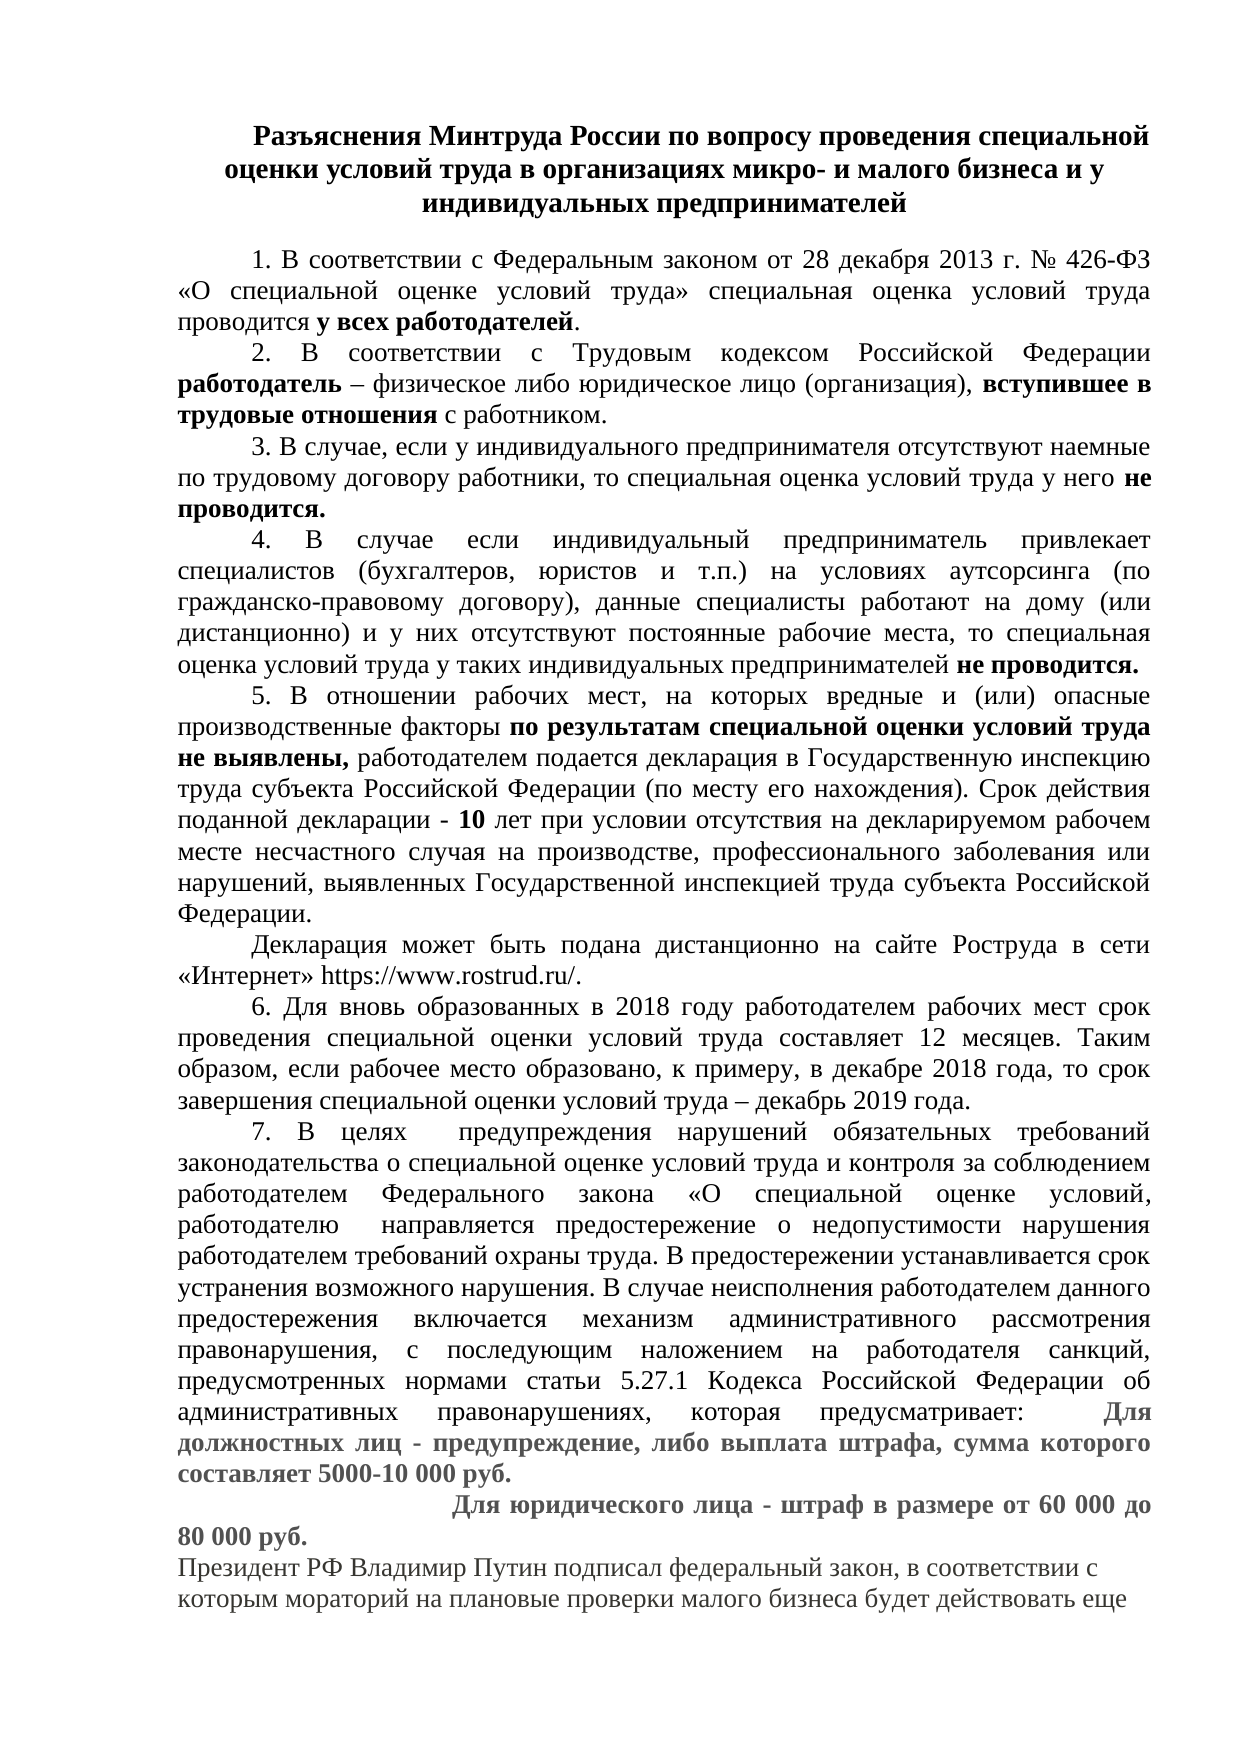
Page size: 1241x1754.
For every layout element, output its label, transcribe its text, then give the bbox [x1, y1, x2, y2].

text 6. Для вновь образованных в 2018 году работодателем рабочих мест срок проведения специальной оценки условий труда составляет 12 месяцев. Таким образом, если рабочее место образовано, к примеру, в декабре 2018 года, то срок завершения специальной оценки условий труда – декабрь 2019 года. [177, 990, 1152, 1115]
text 4. В случае если индивидуальный предприниматель привлекает специалистов (бухгалтеров, юристов и т.п.) на условиях аутсорсинга (по гражданско-правовому договору), данные специалисты работают на дому (или дистанционно) и у них отсутствуют постоянные рабочие места, то специальная оценка условий труда у таких индивидуальных предпринимателей не проводится. [177, 523, 1152, 679]
text 5. В отношении рабочих мест, на которых вредные и (или) опасные производственные факторы по результатам специальной оценки условий труда не выявлены, работодателем подается декларация в Государственную инспекцию труда субъекта Российской Федерации (по месту его нахождения). Срок действия поданной декларации - 10 лет при условии отсутствия на декларируемом рабочем месте несчастного случая на производстве, профессионального заболевания или нарушений, выявленных Государственной инспекцией труда субъекта Российской Федерации. [177, 679, 1152, 928]
text 3. В случае, если у индивидуального предпринимателя отсутствуют наемные по трудовому договору работники, то специальная оценка условий труда у него не проводится. [177, 430, 1152, 523]
text 2. В соответствии с Трудовым кодексом Российской Федерации работодатель – физическое либо юридическое лицо (организация), вступившее в трудовые отношения с работником. [177, 336, 1152, 430]
text Декларация может быть подана дистанционно на сайте Роструда в сети «Интернет» https://www.rostrud.ru/. [177, 928, 1152, 990]
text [177, 1551, 1152, 1613]
text Разъяснения Минтруда России по вопросу проведения специальной оценки условий труда в организациях микро- и малого бизнеса и у индивидуальных предпринимателей [177, 118, 1152, 219]
text 7. В целях предупреждения нарушений обязательных требований законодательства о специальной оценке условий труда и контроля за соблюдением работодателем Федерального закона «О специальной оценке условий, работодателю направляется предостережение о недопустимости нарушения работодателем требований охраны труда. В предостережении устанавливается срок устранения возможного нарушения. В случае неисполнения работодателем данного предостережения включается механизм административного рассмотрения правонарушения, с последующим наложением на работодателя санкций, предусмотренных нормами статьи 5.27.1 Кодекса Российской Федерации об административных правонарушениях, которая предусматривает: Для должностных лиц - предупреждение, либо выплата штрафа, сумма которого составляет 5000-10 000 руб. [177, 1115, 1152, 1489]
text Для юридического лица - штраф в размере от 60 000 до 80 000 руб. [177, 1489, 1152, 1551]
text 1. В соответствии с Федеральным законом от 28 декабря 2013 г. № 426-ФЗ «О специальной оценке условий труда» специальная оценка условий труда проводится у всех работодателей. [177, 243, 1152, 336]
